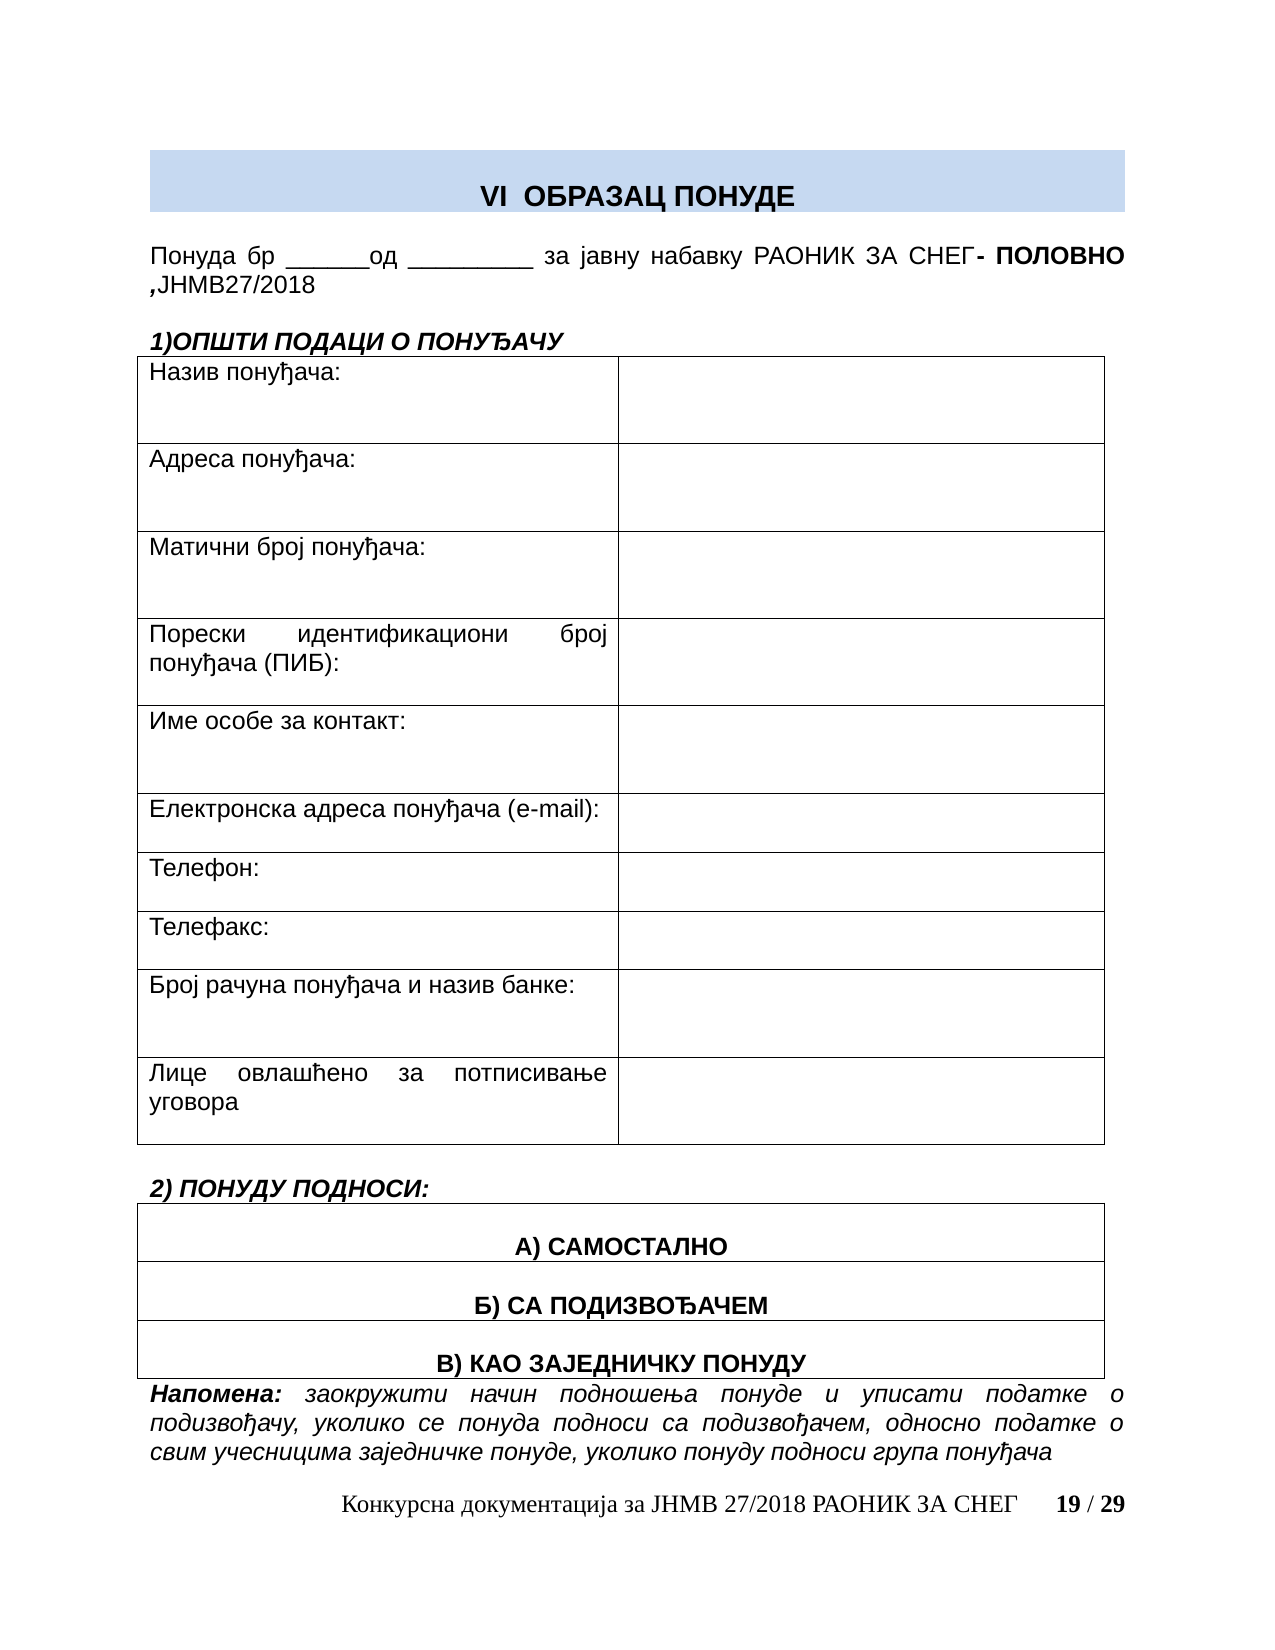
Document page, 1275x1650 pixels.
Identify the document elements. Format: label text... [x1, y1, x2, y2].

table_cell Матични број понуђача: [138, 532, 618, 618]
table_cell [619, 619, 1104, 705]
table_cell Адреса понуђача: [138, 444, 618, 531]
table_cell [619, 444, 1104, 531]
table_cell Б) СА ПОДИЗВОЂАЧЕМ [138, 1262, 1104, 1319]
table_cell [619, 532, 1104, 618]
text Напомена: заокружити начин подношења понуде и уписати податке о подизвођачу, уколико се понуда подноси са подизвођачем, односно податке о свим учесницима заједничке понуде, уколико понуду подноси група понуђача [150, 1379, 1125, 1465]
table_cell [619, 794, 1104, 852]
table_cell [619, 1058, 1104, 1144]
table_cell [619, 706, 1104, 792]
text Понуда бр ______од _________ за јавну набавку РАОНИК ЗА СНЕГ- ПОЛОВНО ,ЈНМВ27/2018 [150, 241, 1125, 298]
table_cell Телефон: [138, 853, 618, 911]
text 1)ОПШТИ ПОДАЦИ О ПОНУЂАЧУ [150, 327, 1125, 356]
table_header Назив понуђача: [138, 357, 618, 443]
table_cell [619, 912, 1104, 969]
table_cell [619, 970, 1104, 1057]
table_cell [619, 853, 1104, 911]
table_cell В) КАО ЗАЈЕДНИЧКУ ПОНУДУ [138, 1321, 1104, 1378]
table_header А) САМОСТАЛНО [138, 1204, 1104, 1261]
table_header [619, 357, 1104, 443]
table_cell Број рачуна понуђача и назив банке: [138, 970, 618, 1057]
table_cell Порески идентификациони број понуђача (ПИБ): [138, 619, 618, 705]
table_cell Име особе за контакт: [138, 706, 618, 792]
text VI ОБРАЗАЦ ПОНУДЕ [150, 179, 1125, 212]
table_cell Електронска адреса понуђача (e-mail): [138, 794, 618, 852]
table_cell Телефакс: [138, 912, 618, 969]
text 2) ПОНУДУ ПОДНОСИ: [150, 1174, 1125, 1202]
table_cell Лице овлашћено за потписивање уговора [138, 1058, 618, 1144]
